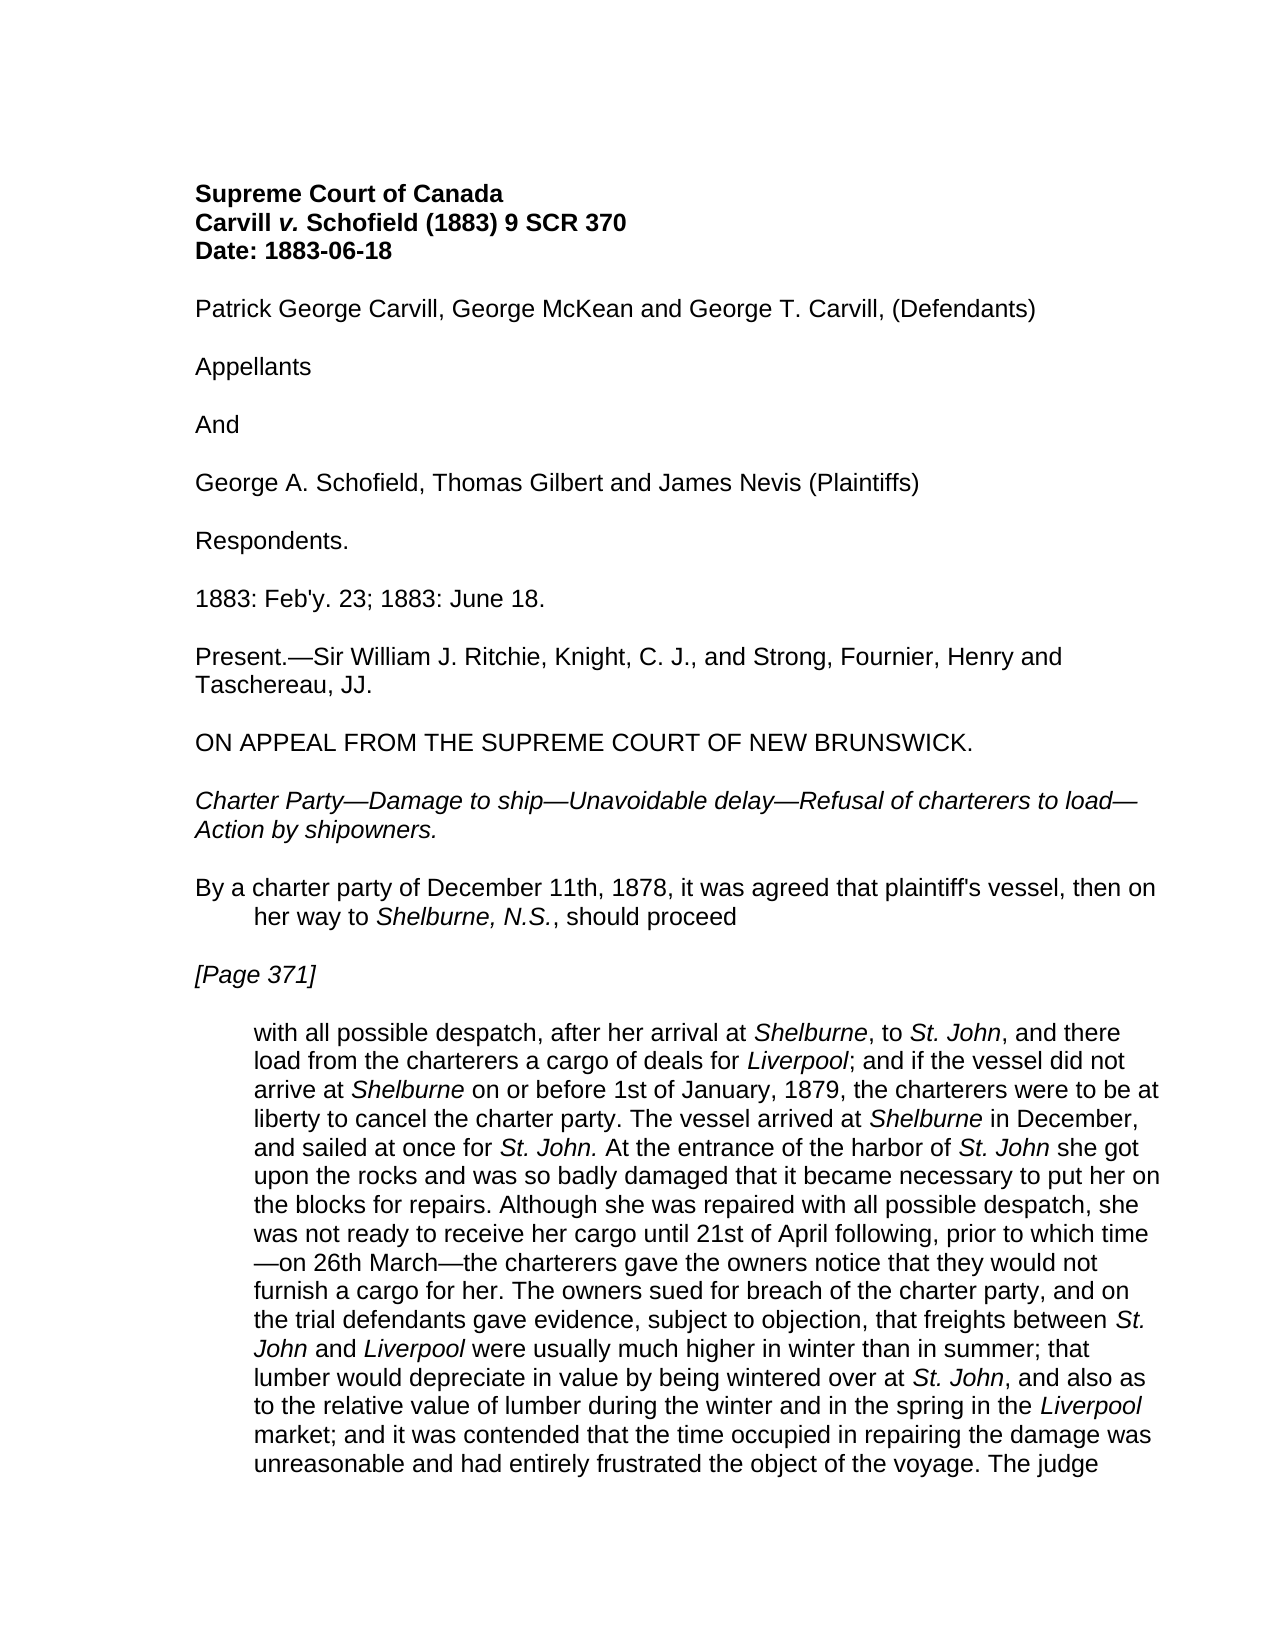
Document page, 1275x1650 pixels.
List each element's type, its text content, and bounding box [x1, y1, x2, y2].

text Date: 1883-06-18 [195, 236, 1170, 265]
text ON APPEAL FROM THE SUPREME COURT OF NEW BRUNSWICK. [195, 728, 1170, 757]
text 1883: Feb'y. 23; 1883: June 18. [195, 584, 1170, 612]
text Appellants [195, 352, 1170, 381]
text By a charter party of December 11th, 1878, it was agreed that plaintiff's vessel, then on her way to Shelburne, N.S., should proceed [195, 873, 1170, 930]
text Carvill v. Schofield (1883) 9 SCR 370 [195, 207, 1170, 236]
text Respondents. [195, 526, 1170, 554]
text [Page 371] [195, 959, 1170, 988]
text Supreme Court of Canada [195, 179, 1170, 207]
text And [195, 410, 1170, 439]
text Present.—Sir William J. Ritchie, Knight, C. J., and Strong, Fournier, Henry and Taschereau, JJ. [195, 642, 1170, 699]
text Charter Party—Damage to ship—Unavoidable delay—Refusal of charterers to load—Action by shipowners. [195, 786, 1170, 844]
text Patrick George Carvill, George McKean and George T. Carvill, (Defendants) [195, 294, 1170, 323]
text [253, 1017, 1170, 1477]
text George A. Schofield, Thomas Gilbert and James Nevis (Plaintiffs) [195, 468, 1170, 497]
